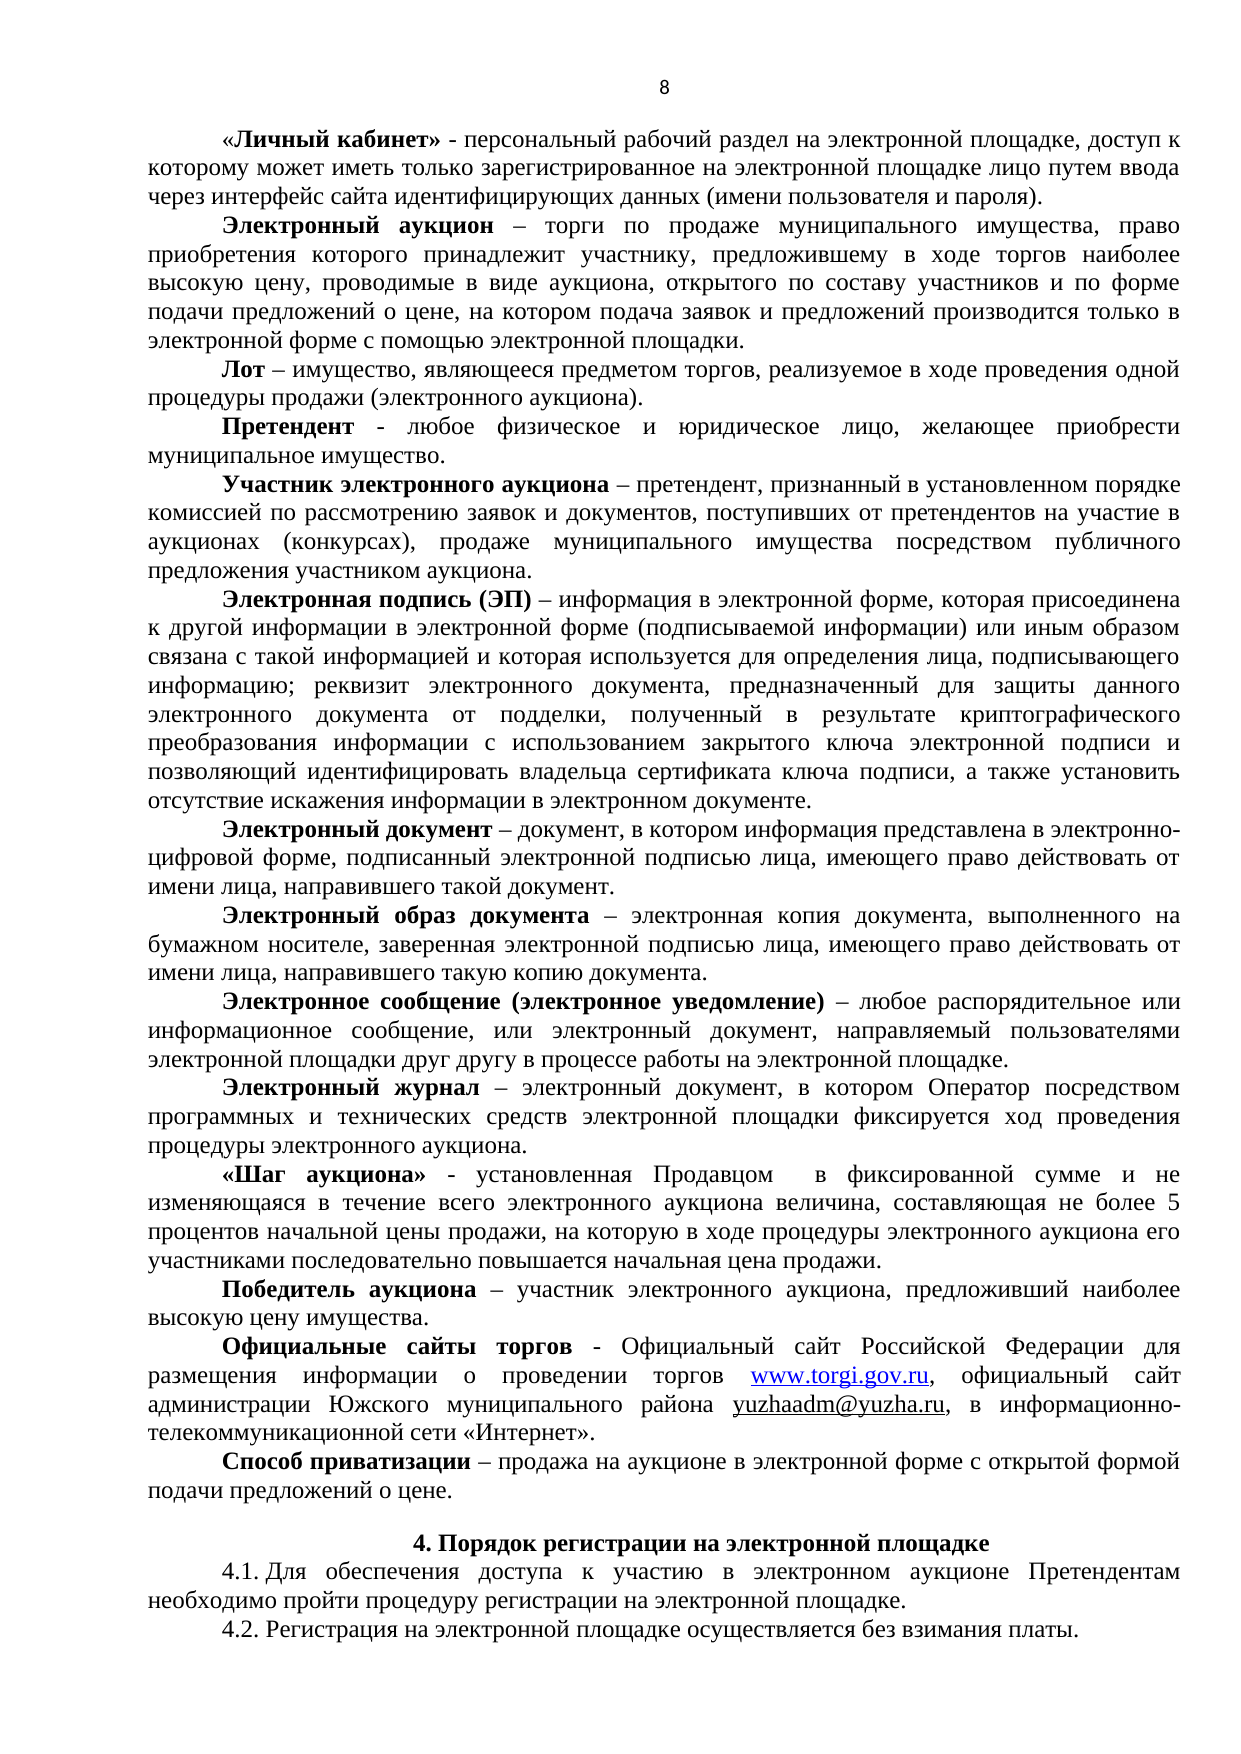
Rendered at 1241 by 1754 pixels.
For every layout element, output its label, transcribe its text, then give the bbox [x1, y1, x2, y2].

text Электронное сообщение (электронное уведомление) – любое распорядительное или информационное сообщение, или электронный документ, направляемый пользователями электронной площадки друг другу в процессе работы на электронной площадке. [148, 986, 1181, 1072]
text Электронный образ документа – электронная копия документа, выполненного на бумажном носителе, заверенная электронной подписью лица, имеющего право действовать от имени лица, направившего такую копию документа. [148, 900, 1181, 986]
text Электронная подпись (ЭП) – информация в электронной форме, которая присоединена к другой информации в электронной форме (подписываемой информации) или иным образом связана с такой информацией и которая используется для определения лица, подписывающего информацию; реквизит электронного документа, предназначенный для защиты данного электронного документа от подделки, полученный в результате криптографического преобразования информации с использованием закрытого ключа электронной подписи и позволяющий идентифицировать владельца сертификата ключа подписи, а также установить отсутствие искажения информации в электронном документе. [148, 584, 1181, 814]
text 4.2. Регистрация на электронной площадке осуществляется без взимания платы. [148, 1614, 1181, 1643]
text Лот – имущество, являющееся предметом торгов, реализуемое в ходе проведения одной процедуры продажи (электронного аукциона). [148, 354, 1181, 411]
text 4.1. Для обеспечения доступа к участию в электронном аукционе Претендентам необходимо пройти процедуру регистрации на электронной площадке. [148, 1556, 1181, 1614]
text Электронный журнал – электронный документ, в котором Оператор посредством программных и технических средств электронной площадки фиксируется ход проведения процедуры электронного аукциона. [148, 1072, 1181, 1159]
text Участник электронного аукциона – претендент, признанный в установленном порядке комиссией по рассмотрению заявок и документов, поступивших от претендентов на участие в аукционах (конкурсах), продаже муниципального имущества посредством публичного предложения участником аукциона. [148, 469, 1181, 584]
text «Личный кабинет» - персональный рабочий раздел на электронной площадке, доступ к которому может иметь только зарегистрированное на электронной площадке лицо путем ввода через интерфейс сайта идентифицирующих данных (имени пользователя и пароля). [148, 124, 1181, 210]
text Электронный документ – документ, в котором информация представлена в электронно-цифровой форме, подписанный электронной подписью лица, имеющего право действовать от имени лица, направившего такой документ. [148, 814, 1181, 900]
text Электронный аукцион – торги по продаже муниципального имущества, право приобретения которого принадлежит участнику, предложившему в ходе торгов наиболее высокую цену, проводимые в виде аукциона, открытого по составу участников и по форме подачи предложений о цене, на котором подача заявок и предложений производится только в электронной форме с помощью электронной площадки. [148, 210, 1181, 354]
text «Шаг аукциона» - установленная Продавцом в фиксированной сумме и не изменяющаяся в течение всего электронного аукциона величина, составляющая не более 5 процентов начальной цены продажи, на которую в ходе процедуры электронного аукциона его участниками последовательно повышается начальная цена продажи. [148, 1159, 1181, 1274]
text 4. Порядок регистрации на электронной площадке [148, 1528, 1181, 1556]
text Способ приватизации – продажа на аукционе в электронной форме с открытой формой подачи предложений о цене. [148, 1446, 1181, 1504]
text Официальные сайты торгов - Официальный сайт Российской Федерации для размещения информации о проведении торгов www.torgi.gov.ru, официальный сайт администрации Южского муниципального района yuzhaadm@yuzha.ru, в информационно-телекоммуникационной сети «Интернет». [148, 1331, 1181, 1446]
text Победитель аукциона – участник электронного аукциона, предложивший наиболее высокую цену имущества. [148, 1274, 1181, 1331]
text Претендент - любое физическое и юридическое лицо, желающее приобрести муниципальное имущество. [148, 411, 1181, 469]
